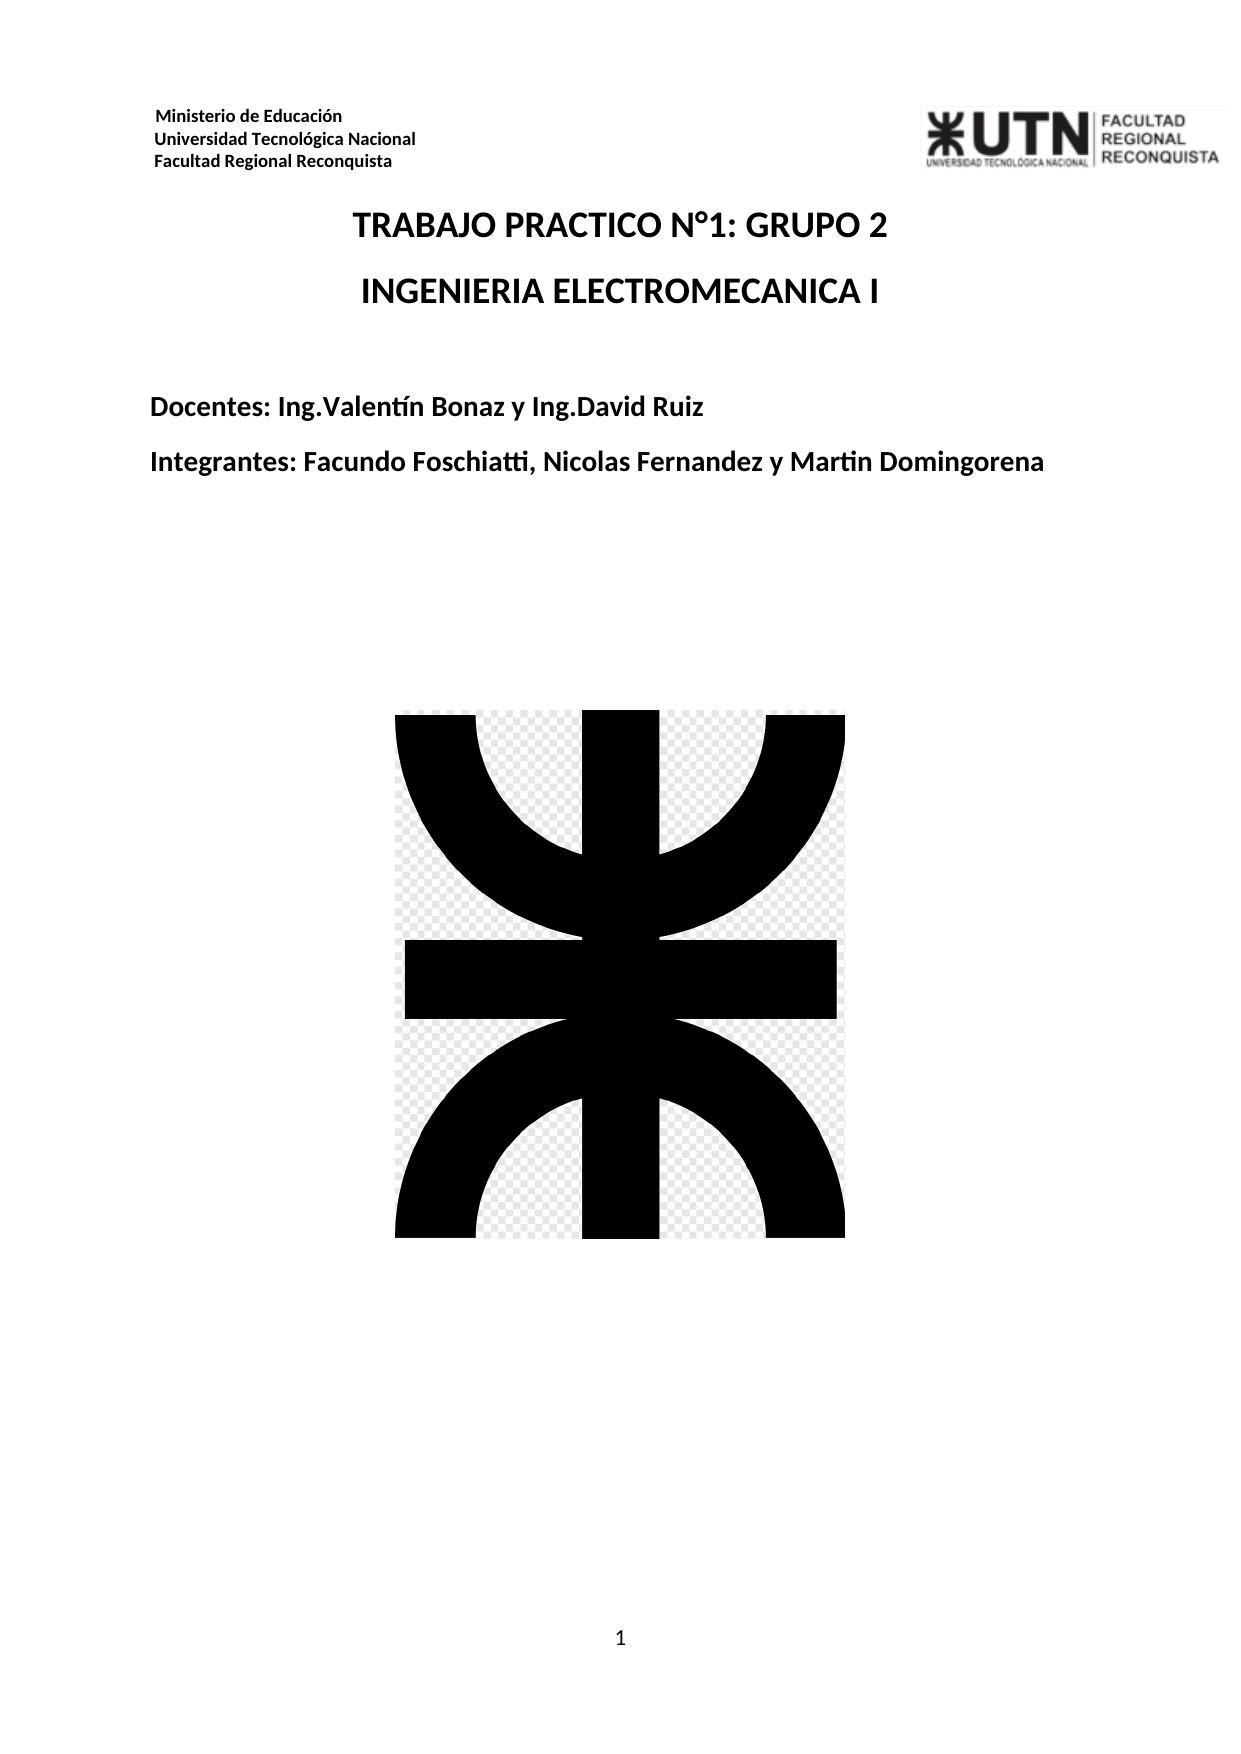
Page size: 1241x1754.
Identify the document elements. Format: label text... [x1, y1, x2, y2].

text Docentes: Ing.Valentín Bonaz y Ing.David Ruiz [150, 388, 1090, 423]
text INGENIERIA ELECTROMECANICA I [150, 267, 1090, 312]
picture [913, 0, 1227, 286]
text TRABAJO PRACTICO N°1: GRUPO 2 [150, 201, 1090, 246]
text Integrantes: Facundo Foschiatti, Nicolas Fernandez y Martin Domingorena [150, 443, 1090, 479]
picture [395, 710, 845, 1239]
